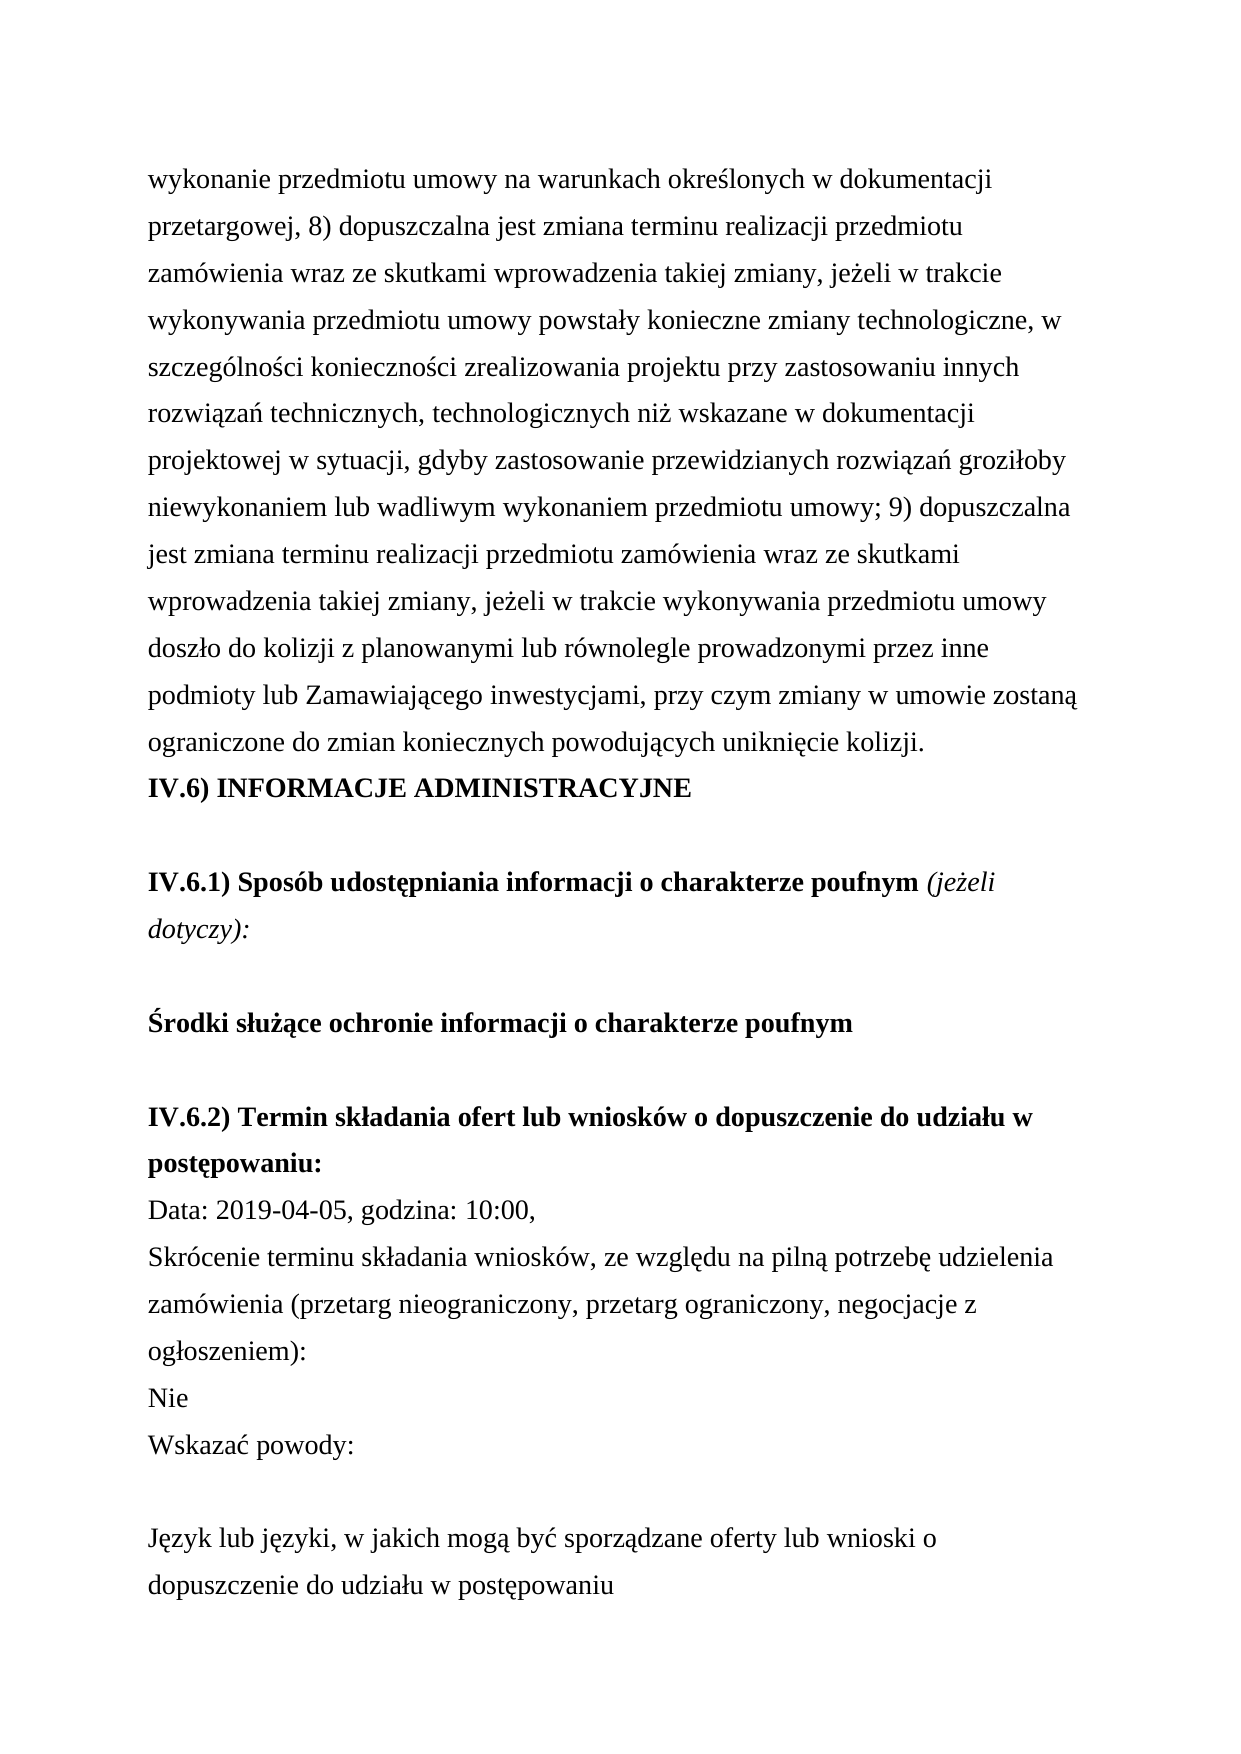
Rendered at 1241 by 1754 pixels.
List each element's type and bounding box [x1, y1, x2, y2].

text [148, 148, 1093, 1601]
